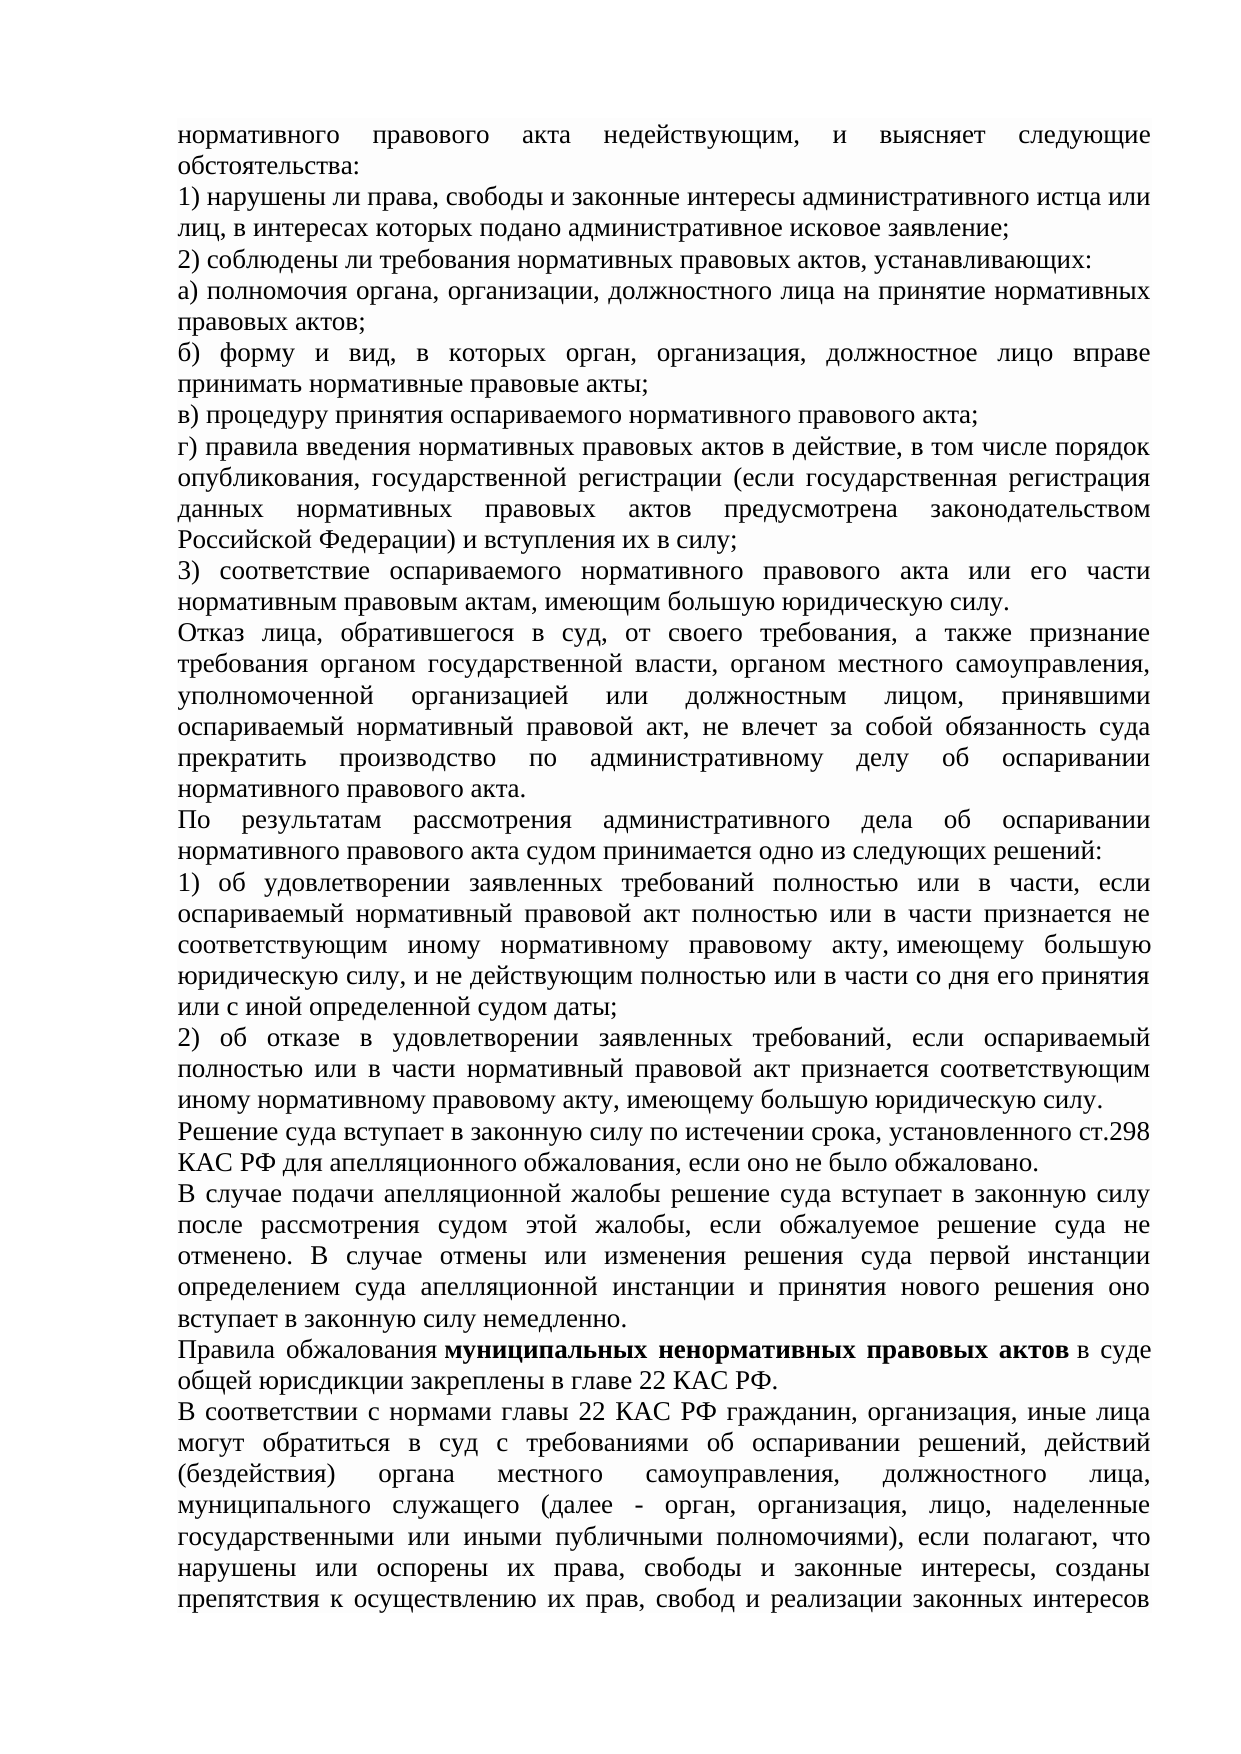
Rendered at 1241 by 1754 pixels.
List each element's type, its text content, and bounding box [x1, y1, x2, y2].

text Отказ лица, обратившегося в суд, от своего требования, а также признание требования органом государственной власти, органом местного самоуправления, уполномоченной организацией или должностным лицом, принявшими оспариваемый нормативный правовой акт, не влечет за собой обязанность суда прекратить производство по административному делу об оспаривании нормативного правового акта. [177, 616, 1152, 803]
text а) полномочия органа, организации, должностного лица на принятие нормативных правовых актов; [177, 274, 1152, 336]
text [177, 118, 1152, 180]
text Правила обжалования муниципальных ненормативных правовых актов в суде общей юрисдикции закреплены в главе 22 КАС РФ. [177, 1333, 1152, 1395]
text Решение суда вступает в законную силу по истечении срока, установленного ст.298 КАС РФ для апелляционного обжалования, если оно не было обжаловано. [177, 1115, 1152, 1177]
text 2) об отказе в удовлетворении заявленных требований, если оспариваемый полностью или в части нормативный правовой акт признается соответствующим иному нормативному правовому акту, имеющему большую юридическую силу. [177, 1021, 1152, 1115]
text 1) об удовлетворении заявленных требований полностью или в части, если оспариваемый нормативный правовой акт полностью или в части признается не соответствующим иному нормативному правовому акту, имеющему большую юридическую силу, и не действующим полностью или в части со дня его принятия или с иной определенной судом даты; [177, 866, 1152, 1021]
text в) процедуру принятия оспариваемого нормативного правового акта; [177, 398, 1152, 429]
text По результатам рассмотрения административного дела об оспаривании нормативного правового акта судом принимается одно из следующих решений: [177, 803, 1152, 866]
text г) правила введения нормативных правовых актов в действие, в том числе порядок опубликования, государственной регистрации (если государственная регистрация данных нормативных правовых актов предусмотрена законодательством Российской Федерации) и вступления их в силу; [177, 429, 1152, 554]
text В случае подачи апелляционной жалобы решение суда вступает в законную силу после рассмотрения судом этой жалобы, если обжалуемое решение суда не отменено. В случае отмены или изменения решения суда первой инстанции определением суда апелляционной инстанции и принятия нового решения оно вступает в законную силу немедленно. [177, 1177, 1152, 1333]
text 3) соответствие оспариваемого нормативного правового акта или его части нормативным правовым актам, имеющим большую юридическую силу. [177, 554, 1152, 616]
text 1) нарушены ли права, свободы и законные интересы административного истца или лиц, в интересах которых подано административное исковое заявление; [177, 180, 1152, 243]
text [177, 1395, 1152, 1613]
text 2) соблюдены ли требования нормативных правовых актов, устанавливающих: [177, 243, 1152, 274]
text б) форму и вид, в которых орган, организация, должностное лицо вправе принимать нормативные правовые акты; [177, 336, 1152, 398]
